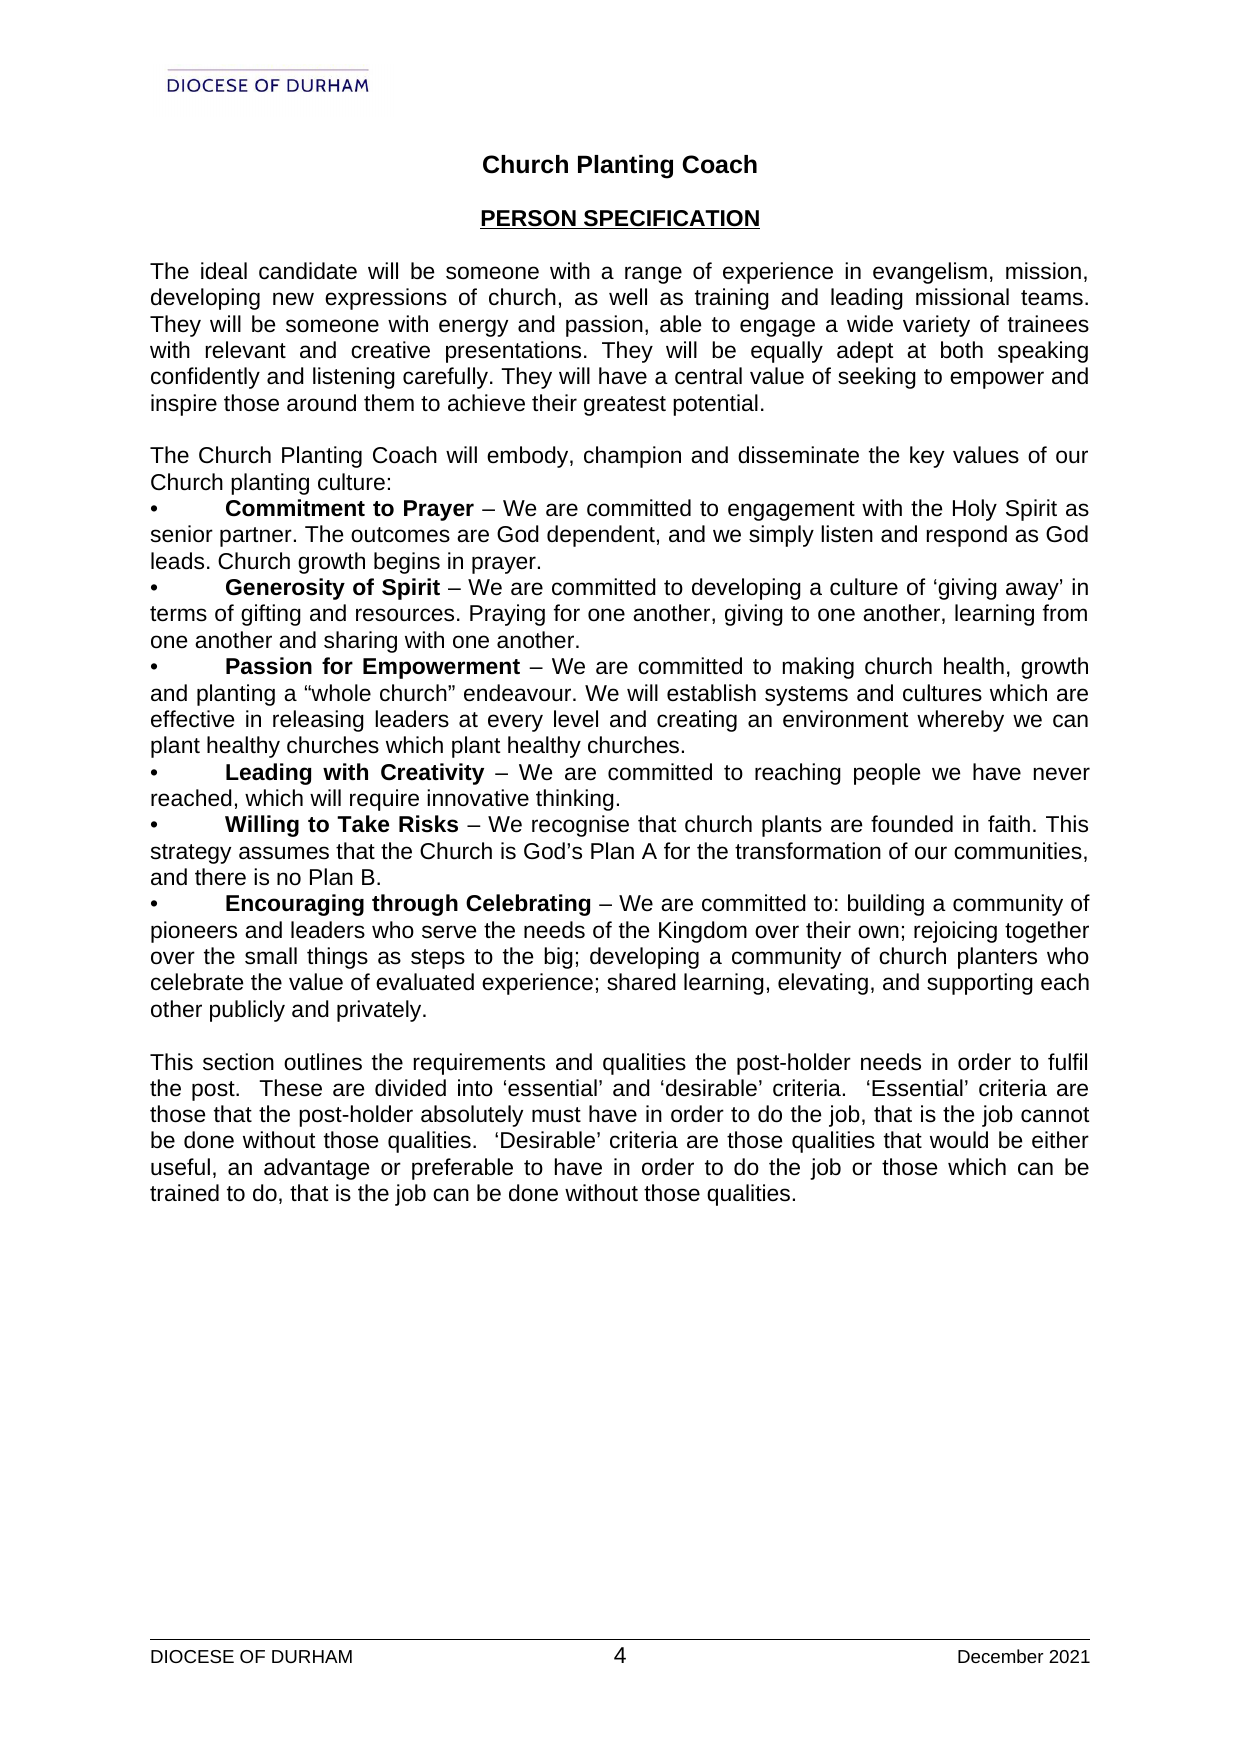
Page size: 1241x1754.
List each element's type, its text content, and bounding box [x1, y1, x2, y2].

picture [150, 64, 394, 117]
text • Willing to Take Risks – We recognise that church plants are founded in faith. This strategy assumes that the Church is God’s Plan A for the transformation of our communities, and there is no Plan B. [150, 811, 1090, 890]
text • Leading with Creativity – We are committed to reaching people we have never reached, which will require innovative thinking. [150, 758, 1090, 811]
text PERSON SPECIFICATION [150, 205, 1090, 231]
text The Church Planting Coach will embody, champion and disseminate the key values of our Church planting culture: [150, 442, 1090, 495]
text The ideal candidate will be someone with a range of experience in evangelism, mission, developing new expressions of church, as well as training and leading missional teams. They will be someone with energy and passion, able to engage a wide variety of trainees with relevant and creative presentations. They will be equally adept at both speaking confidently and listening carefully. They will have a central value of seeking to empower and inspire those around them to achieve their greatest potential. [150, 258, 1090, 416]
text • Passion for Empowerment – We are committed to making church health, growth and planting a “whole church” endeavour. We will establish systems and cultures which are effective in releasing leaders at every level and creating an environment whereby we can plant healthy churches which plant healthy churches. [150, 653, 1090, 758]
text Church Planting Coach [150, 150, 1090, 179]
text • Generosity of Spirit – We are committed to developing a culture of ‘giving away’ in terms of gifting and resources. Praying for one another, giving to one another, learning from one another and sharing with one another. [150, 574, 1090, 653]
text • Commitment to Prayer – We are committed to engagement with the Holy Spirit as senior partner. The outcomes are God dependent, and we simply listen and respond as God leads. Church growth begins in prayer. [150, 495, 1090, 574]
text This section outlines the requirements and qualities the post-holder needs in order to fulfil the post. These are divided into ‘essential’ and ‘desirable’ criteria. ‘Essential’ criteria are those that the post-holder absolutely must have in order to do the job, that is the job cannot be done without those qualities. ‘Desirable’ criteria are those qualities that would be either useful, an advantage or preferable to have in order to do the job or those which can be trained to do, that is the job can be done without those qualities. [150, 1048, 1090, 1207]
text • Encouraging through Celebrating – We are committed to: building a community of pioneers and leaders who serve the needs of the Kingdom over their own; rejoicing together over the small things as steps to the big; developing a community of church planters who celebrate the value of evaluated experience; shared learning, elevating, and supporting each other publicly and privately. [150, 890, 1090, 1022]
